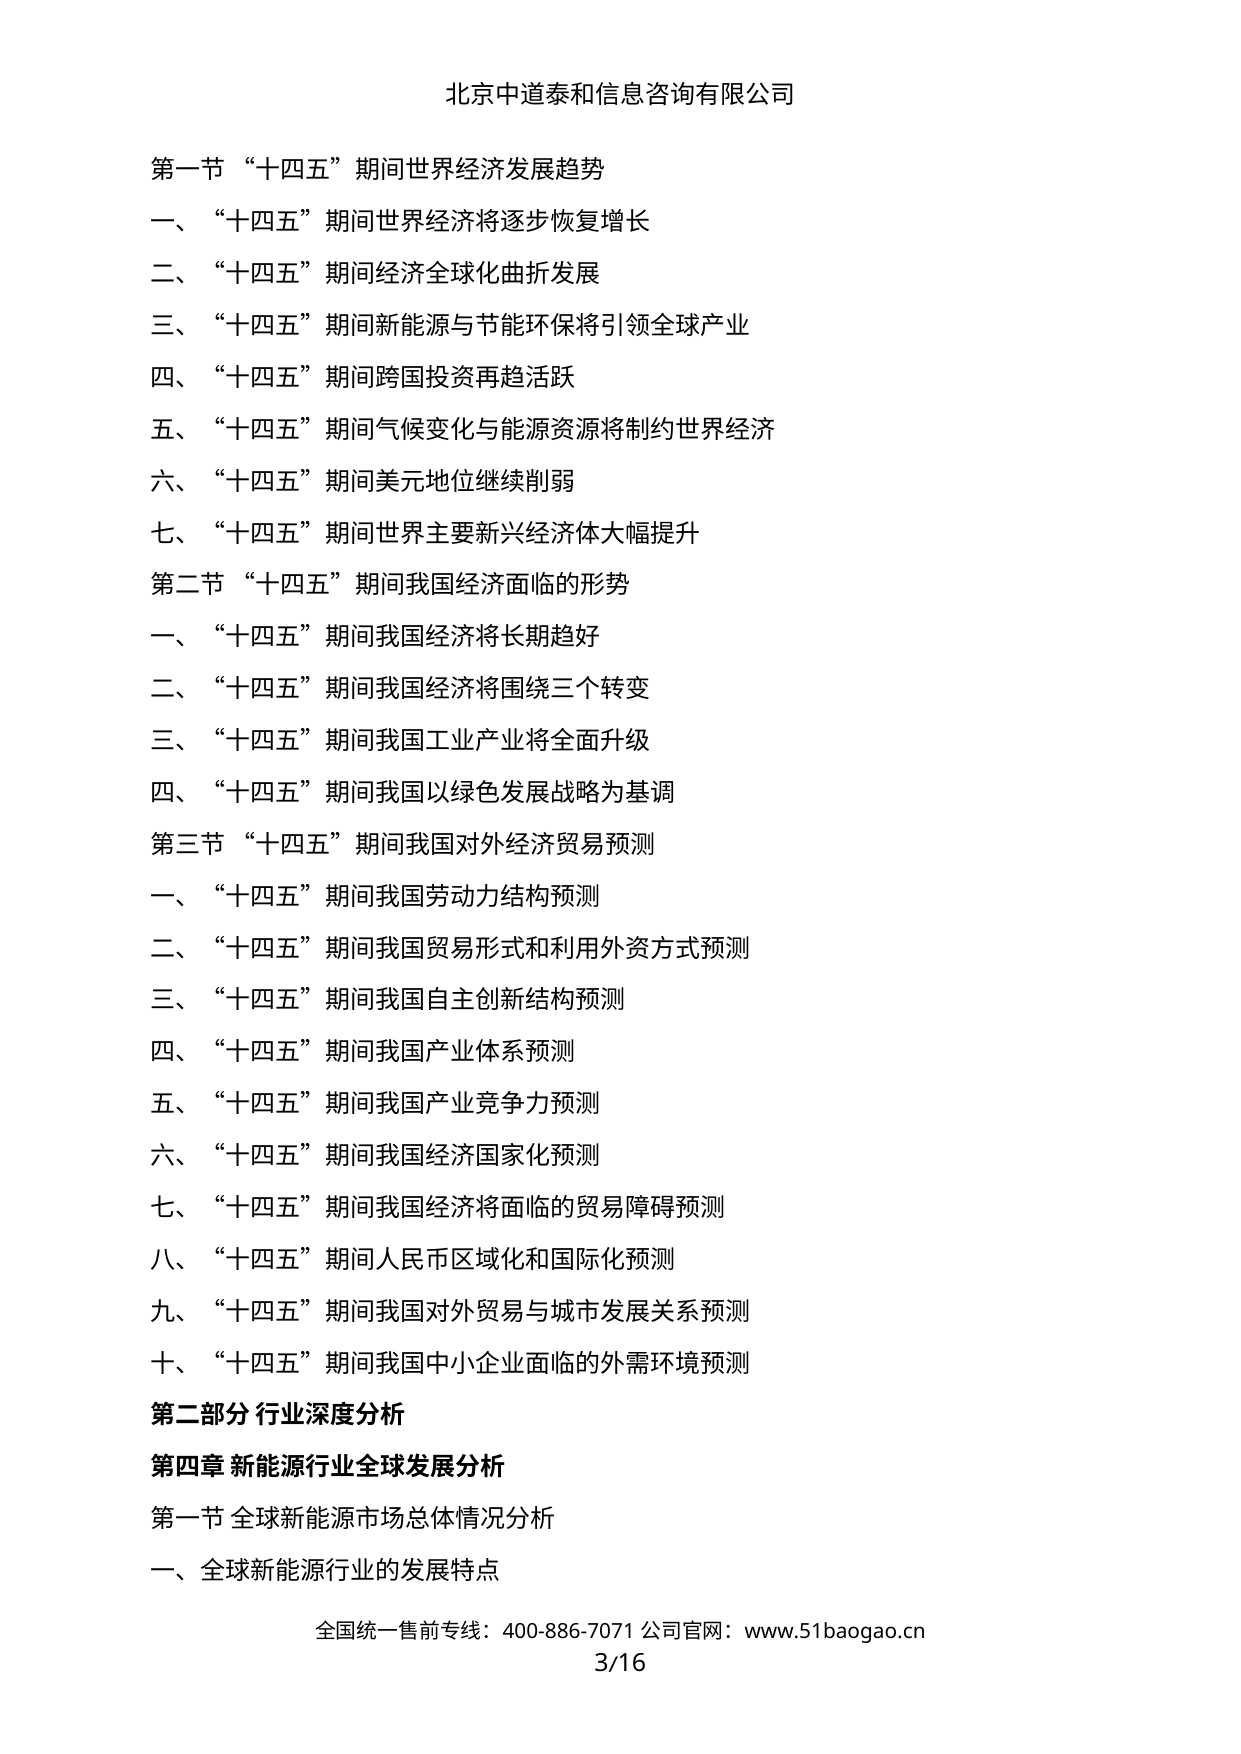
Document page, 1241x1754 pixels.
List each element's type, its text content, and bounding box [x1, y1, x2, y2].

text 第二节 “十四五”期间我国经济面临的形势 [150, 565, 1090, 601]
text 第一节 全球新能源市场总体情况分析 [150, 1499, 1090, 1535]
text 九、“十四五”期间我国对外贸易与城市发展关系预测 [150, 1291, 1090, 1327]
text 二、“十四五”期间经济全球化曲折发展 [150, 254, 1090, 290]
text 五、“十四五”期间气候变化与能源资源将制约世界经济 [150, 409, 1090, 446]
text 十、“十四五”期间我国中小企业面临的外需环境预测 [150, 1343, 1090, 1379]
text 第一节 “十四五”期间世界经济发展趋势 [150, 150, 1090, 186]
text 三、“十四五”期间我国工业产业将全面升级 [150, 721, 1090, 757]
text 四、“十四五”期间跨国投资再趋活跃 [150, 357, 1090, 394]
text 二、“十四五”期间我国经济将围绕三个转变 [150, 669, 1090, 705]
text 六、“十四五”期间美元地位继续削弱 [150, 461, 1090, 497]
text 第四章 新能源行业全球发展分析 [150, 1447, 1090, 1483]
text 五、“十四五”期间我国产业竞争力预测 [150, 1084, 1090, 1120]
text 一、全球新能源行业的发展特点 [150, 1551, 1090, 1587]
text 一、“十四五”期间世界经济将逐步恢复增长 [150, 202, 1090, 238]
text 三、“十四五”期间新能源与节能环保将引领全球产业 [150, 306, 1090, 342]
text 六、“十四五”期间我国经济国家化预测 [150, 1136, 1090, 1172]
text 三、“十四五”期间我国自主创新结构预测 [150, 980, 1090, 1016]
text 一、“十四五”期间我国经济将长期趋好 [150, 617, 1090, 653]
text 八、“十四五”期间人民币区域化和国际化预测 [150, 1239, 1090, 1276]
text 第三节 “十四五”期间我国对外经济贸易预测 [150, 824, 1090, 861]
text 七、“十四五”期间我国经济将面临的贸易障碍预测 [150, 1187, 1090, 1224]
text 一、“十四五”期间我国劳动力结构预测 [150, 876, 1090, 912]
text 第二部分 行业深度分析 [150, 1395, 1090, 1431]
text 四、“十四五”期间我国产业体系预测 [150, 1032, 1090, 1068]
text 二、“十四五”期间我国贸易形式和利用外资方式预测 [150, 928, 1090, 964]
text 七、“十四五”期间世界主要新兴经济体大幅提升 [150, 513, 1090, 549]
text 四、“十四五”期间我国以绿色发展战略为基调 [150, 772, 1090, 809]
